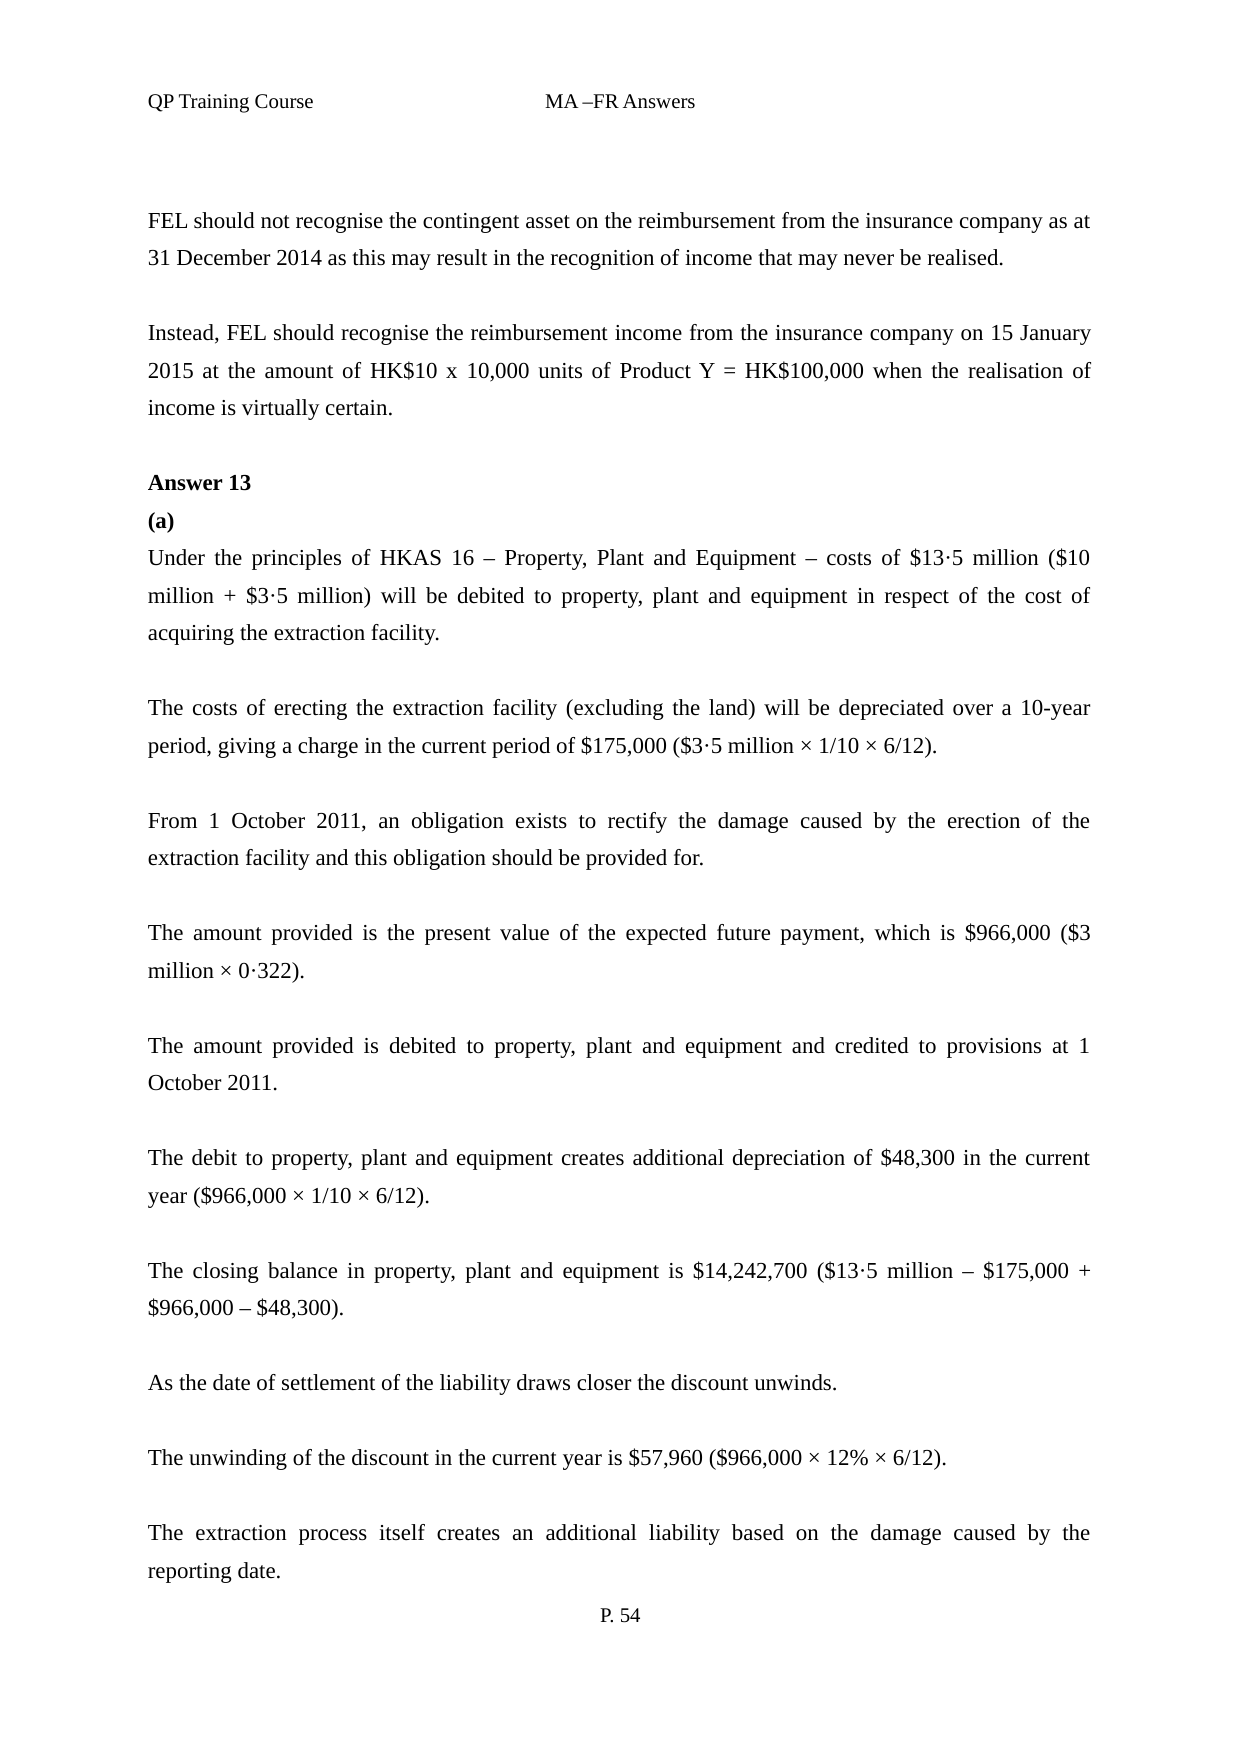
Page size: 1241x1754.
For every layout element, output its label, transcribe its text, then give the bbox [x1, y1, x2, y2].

text The closing balance in property, plant and equipment is $14,242,700 ($13·5 million – $175,000 + $966,000 – $48,300). [148, 1251, 1092, 1326]
text The costs of erecting the extraction facility (excluding the land) will be depreciated over a 10-year period, giving a charge in the current period of $175,000 ($3·5 million × 1/10 × 6/12). [148, 689, 1092, 764]
text The debit to property, plant and equipment creates additional depreciation of $48,300 in the current year ($966,000 × 1/10 × 6/12). [148, 1139, 1092, 1214]
text The unwinding of the discount in the current year is $57,960 ($966,000 × 12% × 6/12). [148, 1439, 1092, 1476]
text As the date of settlement of the liability draws closer the discount unwinds. [148, 1364, 1092, 1401]
text Under the principles of HKAS 16 – Property, Plant and Equipment – costs of $13·5 million ($10 million + $3·5 million) will be debited to property, plant and equipment in respect of the cost of acquiring the extraction facility. [148, 539, 1092, 651]
text Answer 13 [148, 464, 1092, 501]
text The extraction process itself creates an additional liability based on the damage caused by the reporting date. [148, 1514, 1092, 1589]
text The amount provided is the present value of the expected future payment, which is $966,000 ($3 million × 0·322). [148, 914, 1092, 989]
text FEL should not recognise the contingent asset on the reimbursement from the insurance company as at 31 December 2014 as this may result in the recognition of income that may never be realised. [148, 201, 1092, 276]
text Instead, FEL should recognise the reimbursement income from the insurance company on 15 January 2015 at the amount of HK$10 x 10,000 units of Product Y = HK$100,000 when the realisation of income is virtually certain. [148, 314, 1092, 426]
text The amount provided is debited to property, plant and equipment and credited to provisions at 1 October 2011. [148, 1026, 1092, 1101]
text (a) [148, 501, 1092, 539]
text From 1 October 2011, an obligation exists to rectify the damage caused by the erection of the extraction facility and this obligation should be provided for. [148, 801, 1092, 876]
